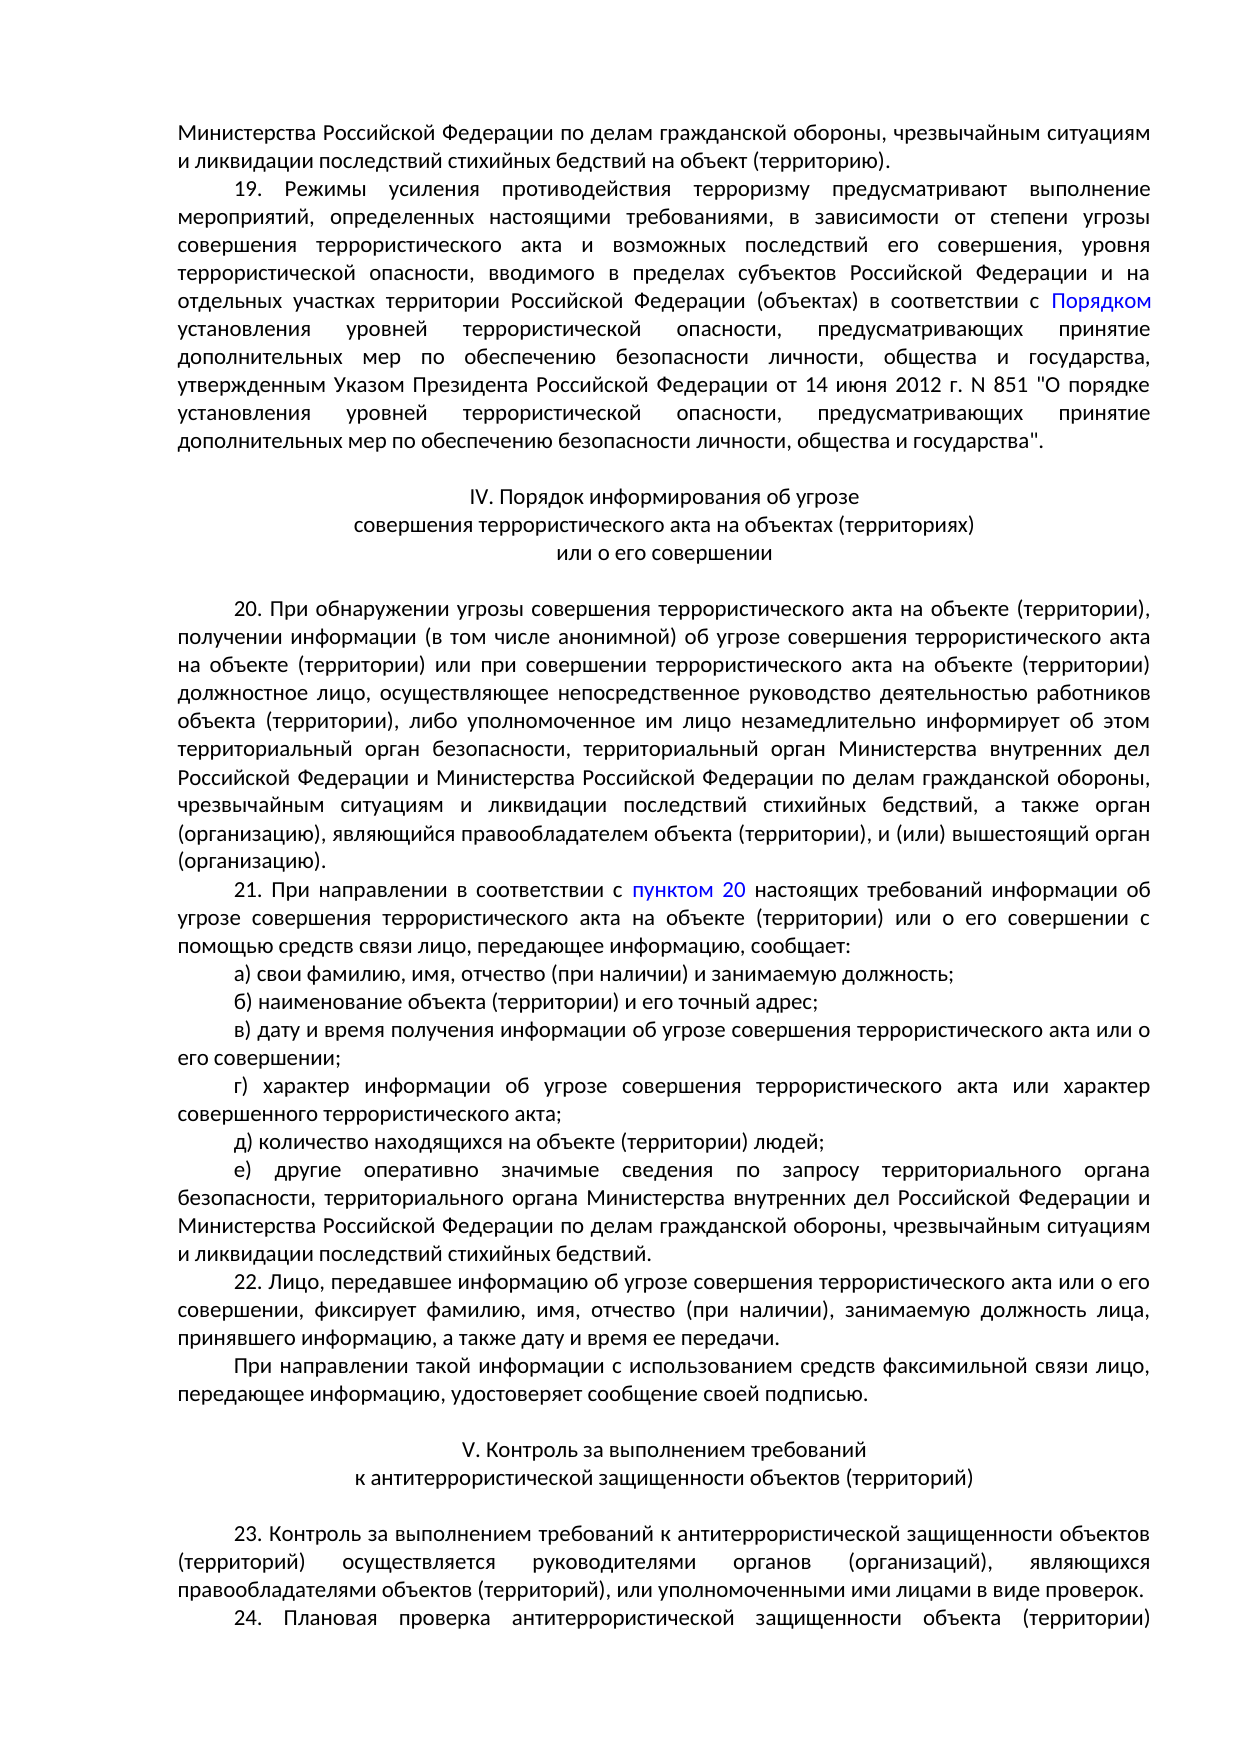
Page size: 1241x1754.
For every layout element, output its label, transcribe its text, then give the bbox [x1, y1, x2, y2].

text 20. При обнаружении угрозы совершения террористического акта на объекте (территории), получении информации (в том числе анонимной) об угрозе совершения террористического акта на объекте (территории) или при совершении террористического акта на объекте (территории) должностное лицо, осуществляющее непосредственное руководство деятельностью работников объекта (территории), либо уполномоченное им лицо незамедлительно информирует об этом территориальный орган безопасности, территориальный орган Министерства внутренних дел Российской Федерации и Министерства Российской Федерации по делам гражданской обороны, чрезвычайным ситуациям и ликвидации последствий стихийных бедствий, а также орган (организацию), являющийся правообладателем объекта (территории), и (или) вышестоящий орган (организацию). [177, 594, 1152, 875]
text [177, 1603, 1152, 1631]
text 19. Режимы усиления противодействия терроризму предусматривают выполнение мероприятий, определенных настоящими требованиями, в зависимости от степени угрозы совершения террористического акта и возможных последствий его совершения, уровня террористической опасности, вводимого в пределах субъектов Российской Федерации и на отдельных участках территории Российской Федерации (объектах) в соответствии с Порядком установления уровней террористической опасности, предусматривающих принятие дополнительных мер по обеспечению безопасности личности, общества и государства, утвержденным Указом Президента Российской Федерации от 14 июня 2012 г. N 851 "О порядке установления уровней террористической опасности, предусматривающих принятие дополнительных мер по обеспечению безопасности личности, общества и государства". [177, 174, 1152, 454]
text V. Контроль за выполнением требований [177, 1435, 1152, 1463]
text 23. Контроль за выполнением требований к антитеррористической защищенности объектов (территорий) осуществляется руководителями органов (организаций), являющихся правообладателями объектов (территорий), или уполномоченными ими лицами в виде проверок. [177, 1519, 1152, 1603]
text или о его совершении [177, 538, 1152, 566]
text а) свои фамилию, имя, отчество (при наличии) и занимаемую должность; [177, 959, 1152, 987]
text IV. Порядок информирования об угрозе [177, 482, 1152, 510]
text е) другие оперативно значимые сведения по запросу территориального органа безопасности, территориального органа Министерства внутренних дел Российской Федерации и Министерства Российской Федерации по делам гражданской обороны, чрезвычайным ситуациям и ликвидации последствий стихийных бедствий. [177, 1155, 1152, 1267]
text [177, 118, 1152, 174]
text 22. Лицо, передавшее информацию об угрозе совершения террористического акта или о его совершении, фиксирует фамилию, имя, отчество (при наличии), занимаемую должность лица, принявшего информацию, а также дату и время ее передачи. [177, 1267, 1152, 1351]
text 21. При направлении в соответствии с пунктом 20 настоящих требований информации об угрозе совершения террористического акта на объекте (территории) или о его совершении с помощью средств связи лицо, передающее информацию, сообщает: [177, 875, 1152, 959]
text совершения террористического акта на объектах (территориях) [177, 510, 1152, 538]
text в) дату и время получения информации об угрозе совершения террористического акта или о его совершении; [177, 1015, 1152, 1071]
text д) количество находящихся на объекте (территории) людей; [177, 1127, 1152, 1155]
text к антитеррористической защищенности объектов (территорий) [177, 1463, 1152, 1491]
text б) наименование объекта (территории) и его точный адрес; [177, 987, 1152, 1015]
text г) характер информации об угрозе совершения террористического акта или характер совершенного террористического акта; [177, 1071, 1152, 1127]
text При направлении такой информации с использованием средств факсимильной связи лицо, передающее информацию, удостоверяет сообщение своей подписью. [177, 1351, 1152, 1407]
